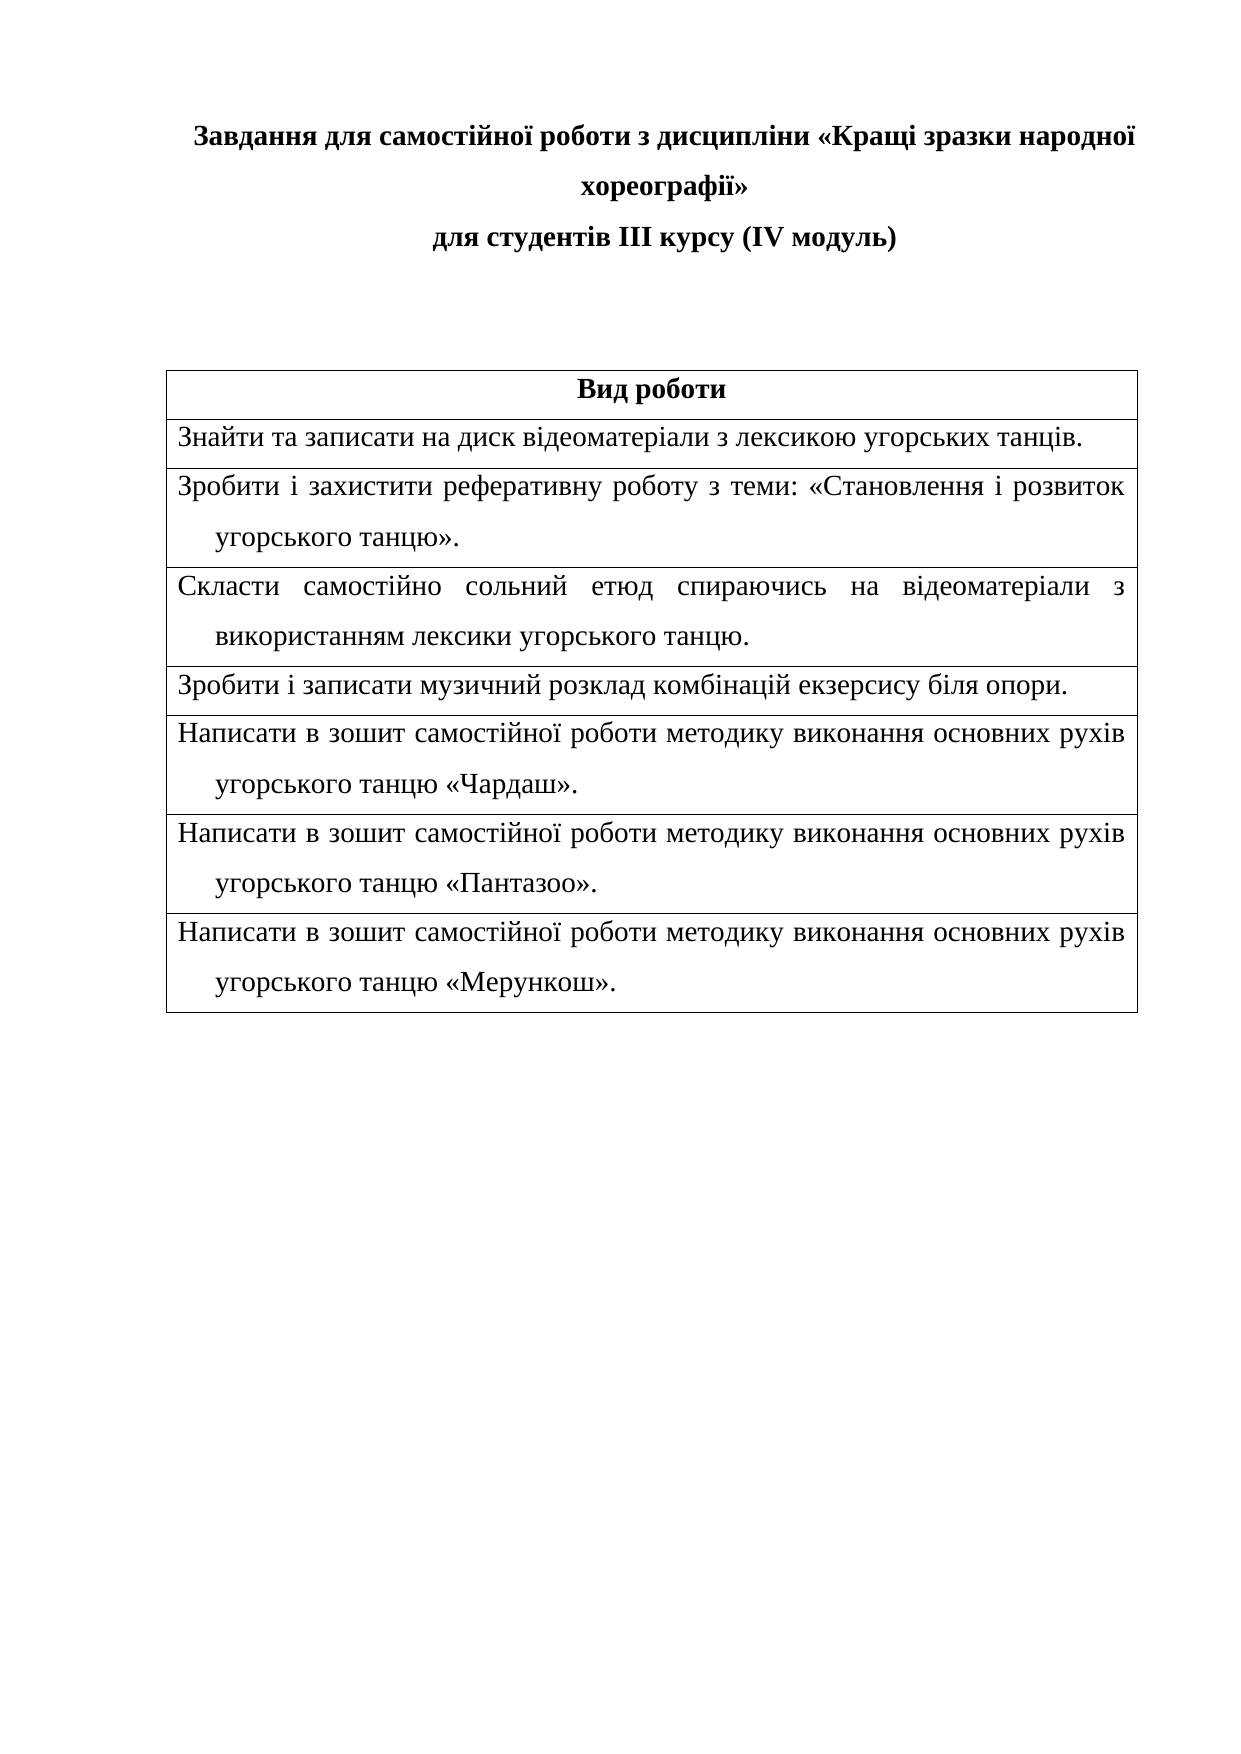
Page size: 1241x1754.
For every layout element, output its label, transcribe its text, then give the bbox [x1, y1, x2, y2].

text для студентів ІІІ курсу (ІV модуль) [177, 219, 1152, 252]
table_cell Написати в зошит самостійної роботи методику виконання основних рухів угорського танцю «Чардаш». [167, 716, 1137, 814]
text Завдання для самостійної роботи з дисципліни «Кращі зразки народної хореографії» [177, 118, 1152, 202]
table_cell Скласти самостійно сольний етюд спираючись на відеоматеріали з використанням лексики угорського танцю. [167, 568, 1137, 666]
table_cell Написати в зошит самостійної роботи методику виконання основних рухів угорського танцю «Мерункош». [167, 914, 1137, 1012]
table_cell Зробити і захистити реферативну роботу з теми: «Становлення і розвиток угорського танцю». [167, 469, 1137, 567]
table_cell Зробити і записати музичний розклад комбінацій екзерсису біля опори. [167, 667, 1137, 714]
table_cell Знайти та записати на диск відеоматеріали з лексикою угорських танців. [167, 420, 1137, 467]
table_cell Написати в зошит самостійної роботи методику виконання основних рухів угорського танцю «Пантазоо». [167, 815, 1137, 913]
table_header Вид роботи [167, 371, 1137, 418]
